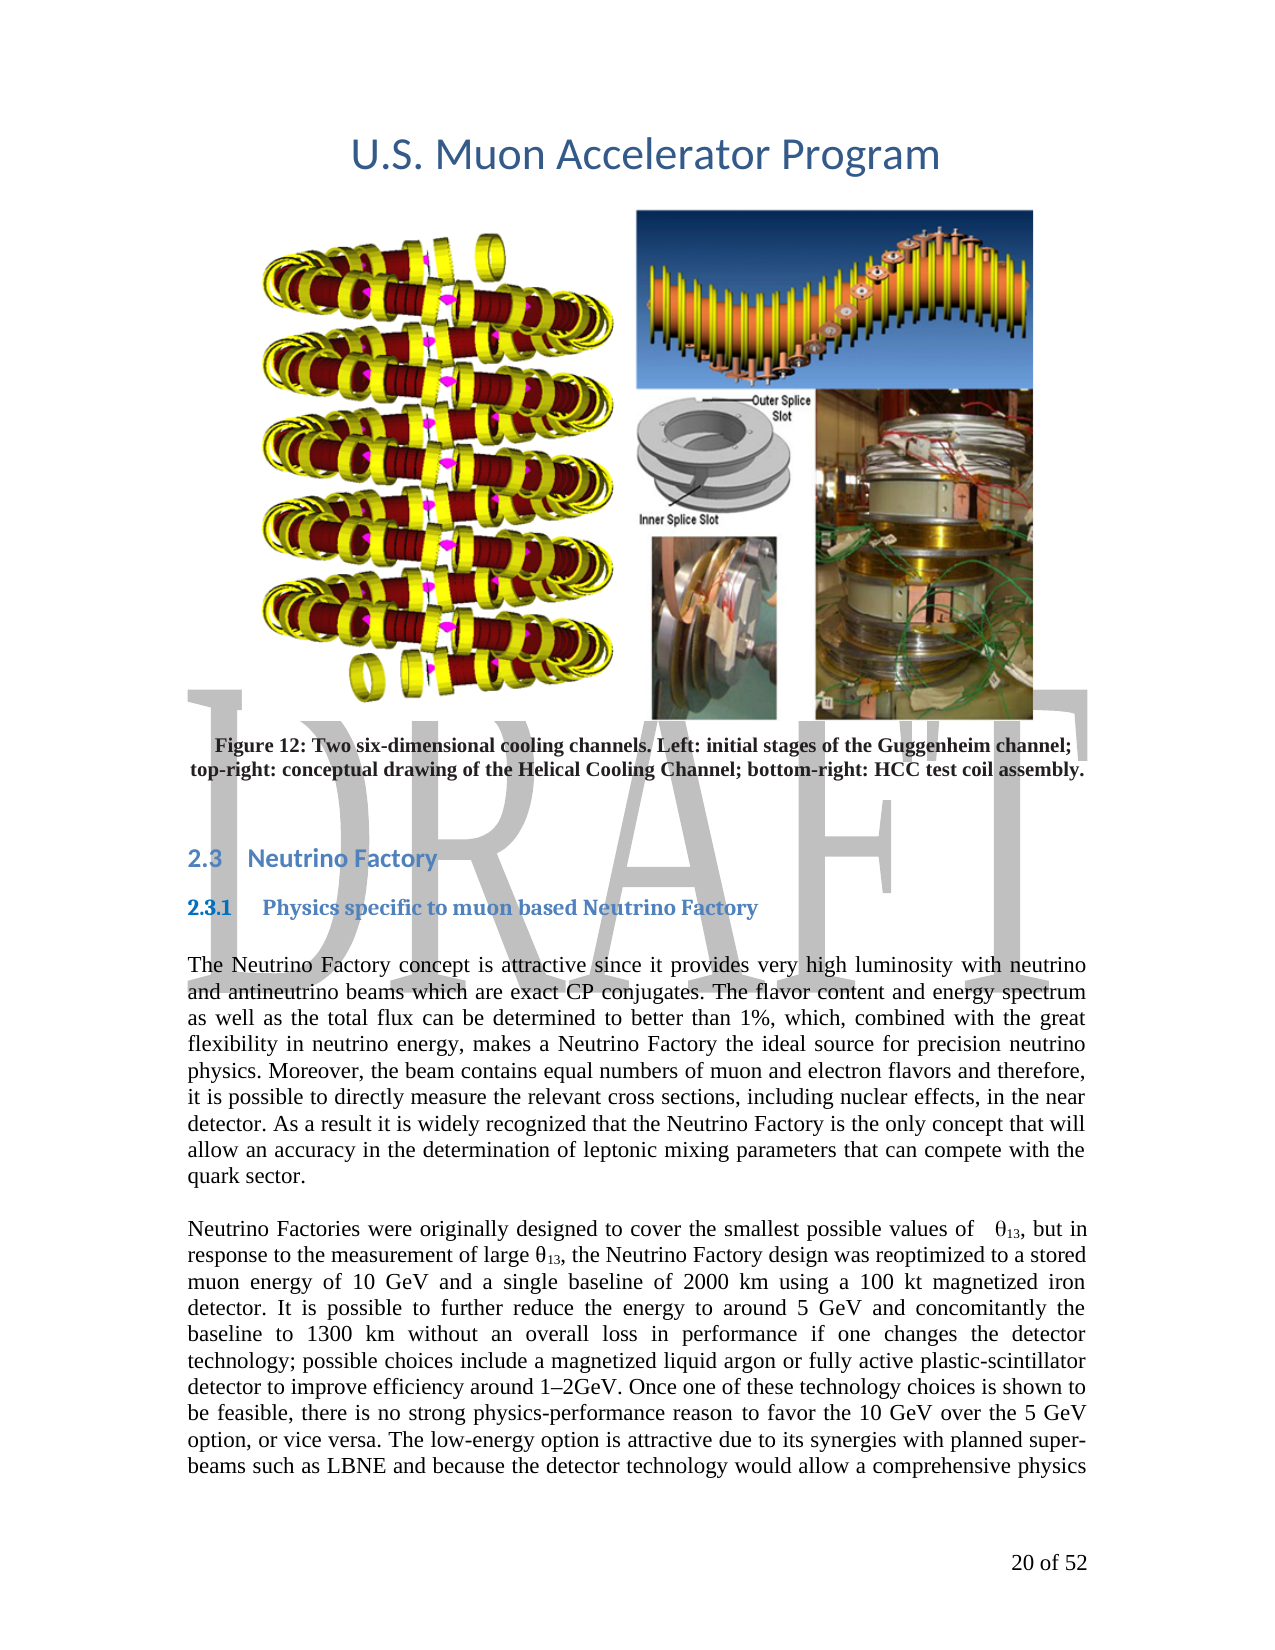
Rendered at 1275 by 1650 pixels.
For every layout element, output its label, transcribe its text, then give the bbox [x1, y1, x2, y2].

text The Neutrino Factory concept is attractive since it provides very high luminosity with neutrino and antineutrino beams which are exact CP conjugates. The flavor content and energy spectrum as well as the total flux can be determined to better than 1%, which, combined with the great flexibility in neutrino energy, makes a Neutrino Factory the ideal source for precision neutrino physics. Moreover, the beam contains equal numbers of muon and electron flavors and therefore, it is possible to directly measure the relevant cross sections, including nuclear effects, in the near detector. As a result it is widely recognized that the Neutrino Factory is the only concept that will allow an accuracy in the determination of leptonic mixing parameters that can compete with the quark sector. [187, 951, 1087, 1189]
text Figure 12: Two six-dimensional cooling channels. Left: initial stages of the Guggenheim channel; top-right: conceptual drawing of the Helical Cooling Channel; bottom-right: HCC test coil assembly. [187, 733, 1087, 781]
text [187, 1215, 1087, 1478]
subtitle Neutrino Factory [187, 841, 1087, 874]
picture [241, 207, 1034, 721]
subtitle Physics specific to muon based Neutrino Factory [187, 895, 1087, 921]
